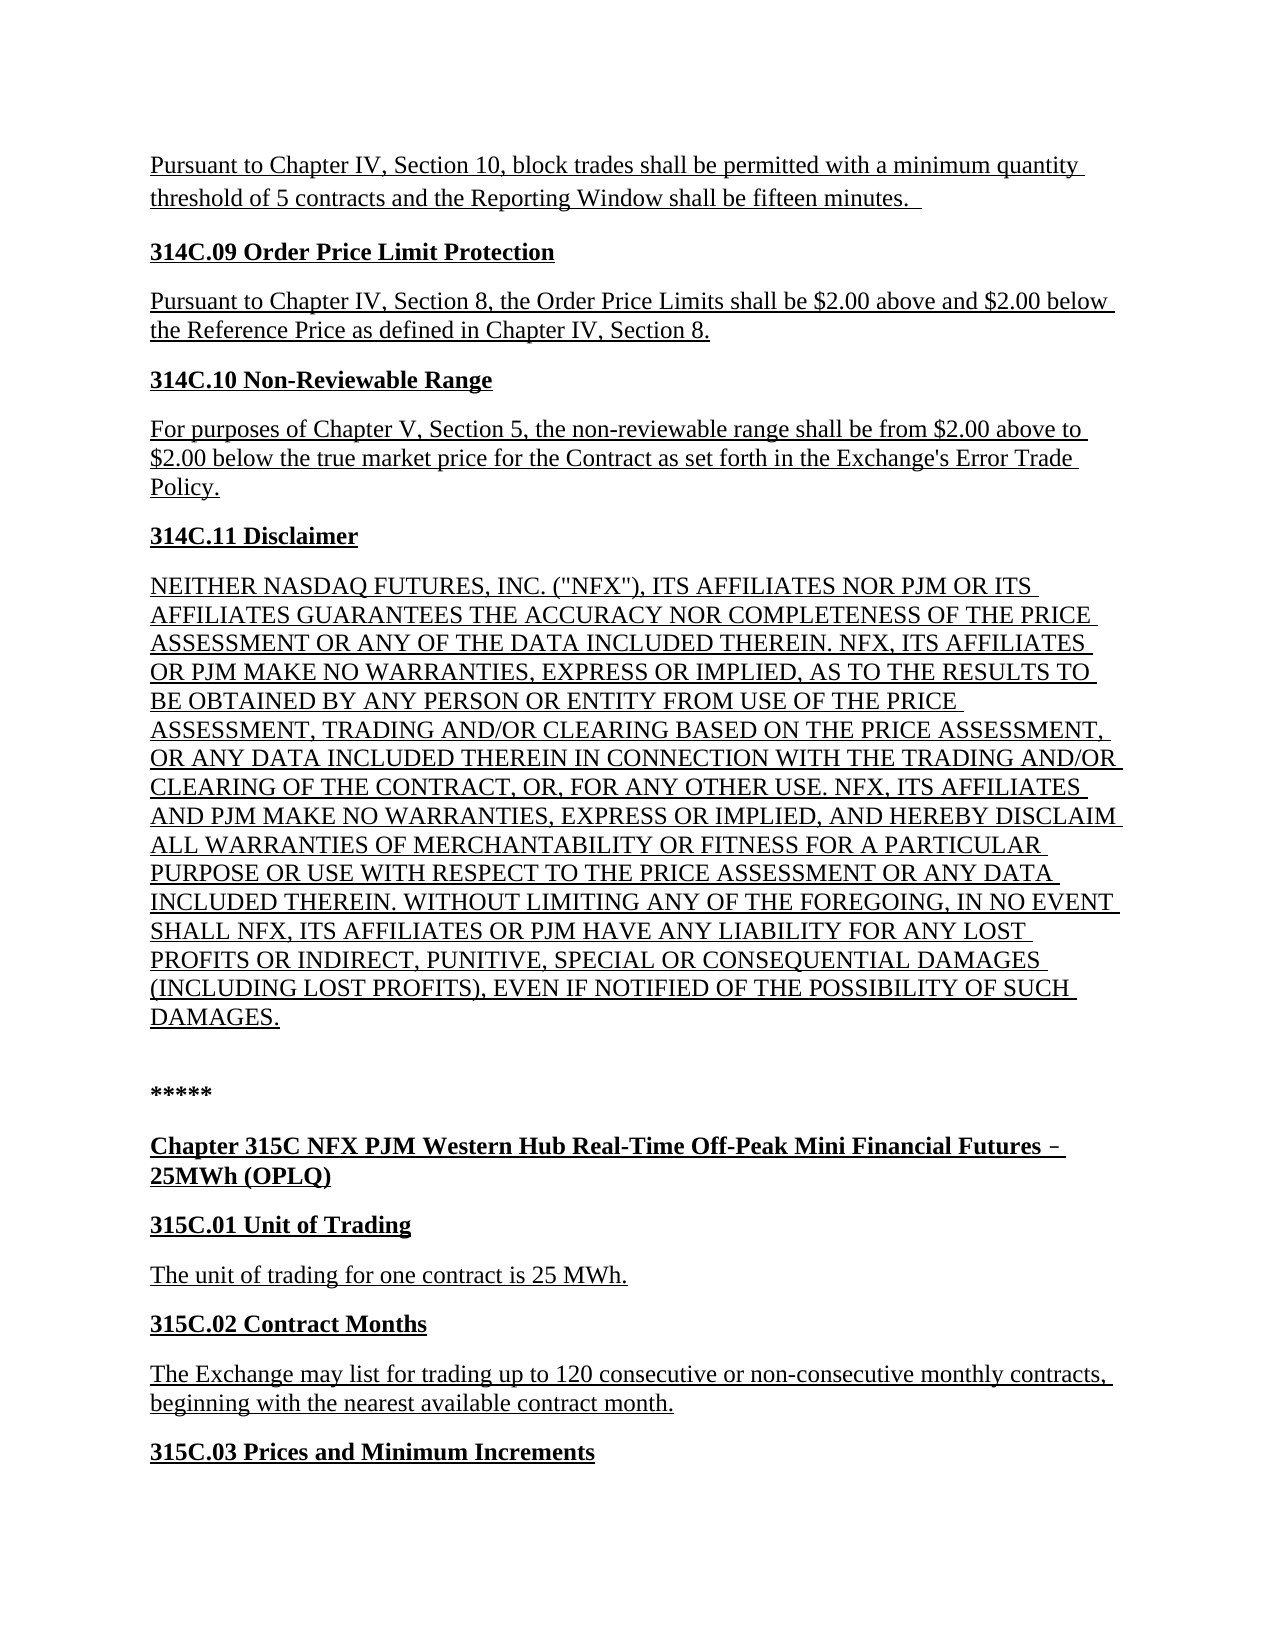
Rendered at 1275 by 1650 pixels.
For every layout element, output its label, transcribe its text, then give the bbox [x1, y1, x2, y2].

text ***** [150, 1081, 1125, 1109]
text 315C.01 Unit of Trading [150, 1210, 1125, 1239]
text Chapter 315C NFX PJM Western Hub Real-Time Off-Peak Mini Financial Futures – 25MWh (OPLQ) [150, 1130, 1125, 1189]
text 315C.03 Prices and Minimum Increments [150, 1437, 1125, 1466]
text For purposes of Chapter V, Section 5, the non-reviewable range shall be from $2.00 above to $2.00 below the true market price for the Contract as set forth in the Exchange's Error Trade Policy. [150, 414, 1125, 501]
text 314C.10 Non-Reviewable Range [150, 365, 1125, 393]
text NEITHER NASDAQ FUTURES, INC. ("NFX"), ITS AFFILIATES NOR PJM OR ITS AFFILIATES GUARANTEES THE ACCURACY NOR COMPLETENESS OF THE PRICE ASSESSMENT OR ANY OF THE DATA INCLUDED THEREIN. NFX, ITS AFFILIATES OR PJM MAKE NO WARRANTIES, EXPRESS OR IMPLIED, AS TO THE RESULTS TO BE OBTAINED BY ANY PERSON OR ENTITY FROM USE OF THE PRICE ASSESSMENT, TRADING AND/OR CLEARING BASED ON THE PRICE ASSESSMENT, OR ANY DATA INCLUDED THEREIN IN CONNECTION WITH THE TRADING AND/OR CLEARING OF THE CONTRACT, OR, FOR ANY OTHER USE. NFX, ITS AFFILIATES AND PJM MAKE NO WARRANTIES, EXPRESS OR IMPLIED, AND HEREBY DISCLAIM ALL WARRANTIES OF MERCHANTABILITY OR FITNESS FOR A PARTICULAR PURPOSE OR USE WITH RESPECT TO THE PRICE ASSESSMENT OR ANY DATA INCLUDED THEREIN. WITHOUT LIMITING ANY OF THE FOREGOING, IN NO EVENT SHALL NFX, ITS AFFILIATES OR PJM HAVE ANY LIABILITY FOR ANY LOST PROFITS OR INDIRECT, PUNITIVE, SPECIAL OR CONSEQUENTIAL DAMAGES (INCLUDING LOST PROFITS), EVEN IF NOTIFIED OF THE POSSIBILITY OF SUCH DAMAGES. [150, 571, 1125, 1031]
text 315C.02 Contract Months [150, 1309, 1125, 1338]
text The Exchange may list for trading up to 120 consecutive or non-consecutive monthly contracts, beginning with the nearest available contract month. [150, 1359, 1125, 1417]
text Pursuant to Chapter IV, Section 8, the Order Price Limits shall be $2.00 above and $2.00 below the Reference Price as defined in Chapter IV, Section 8. [150, 286, 1125, 344]
text The unit of trading for one contract is 25 MWh. [150, 1260, 1125, 1289]
text 314C.11 Disclaimer [150, 521, 1125, 550]
text Pursuant to Chapter IV, Section 10, block trades shall be permitted with a minimum quantity threshold of 5 contracts and the Reporting Window shall be fifteen minutes. [150, 150, 1125, 212]
text 314C.09 Order Price Limit Protection [150, 237, 1125, 266]
